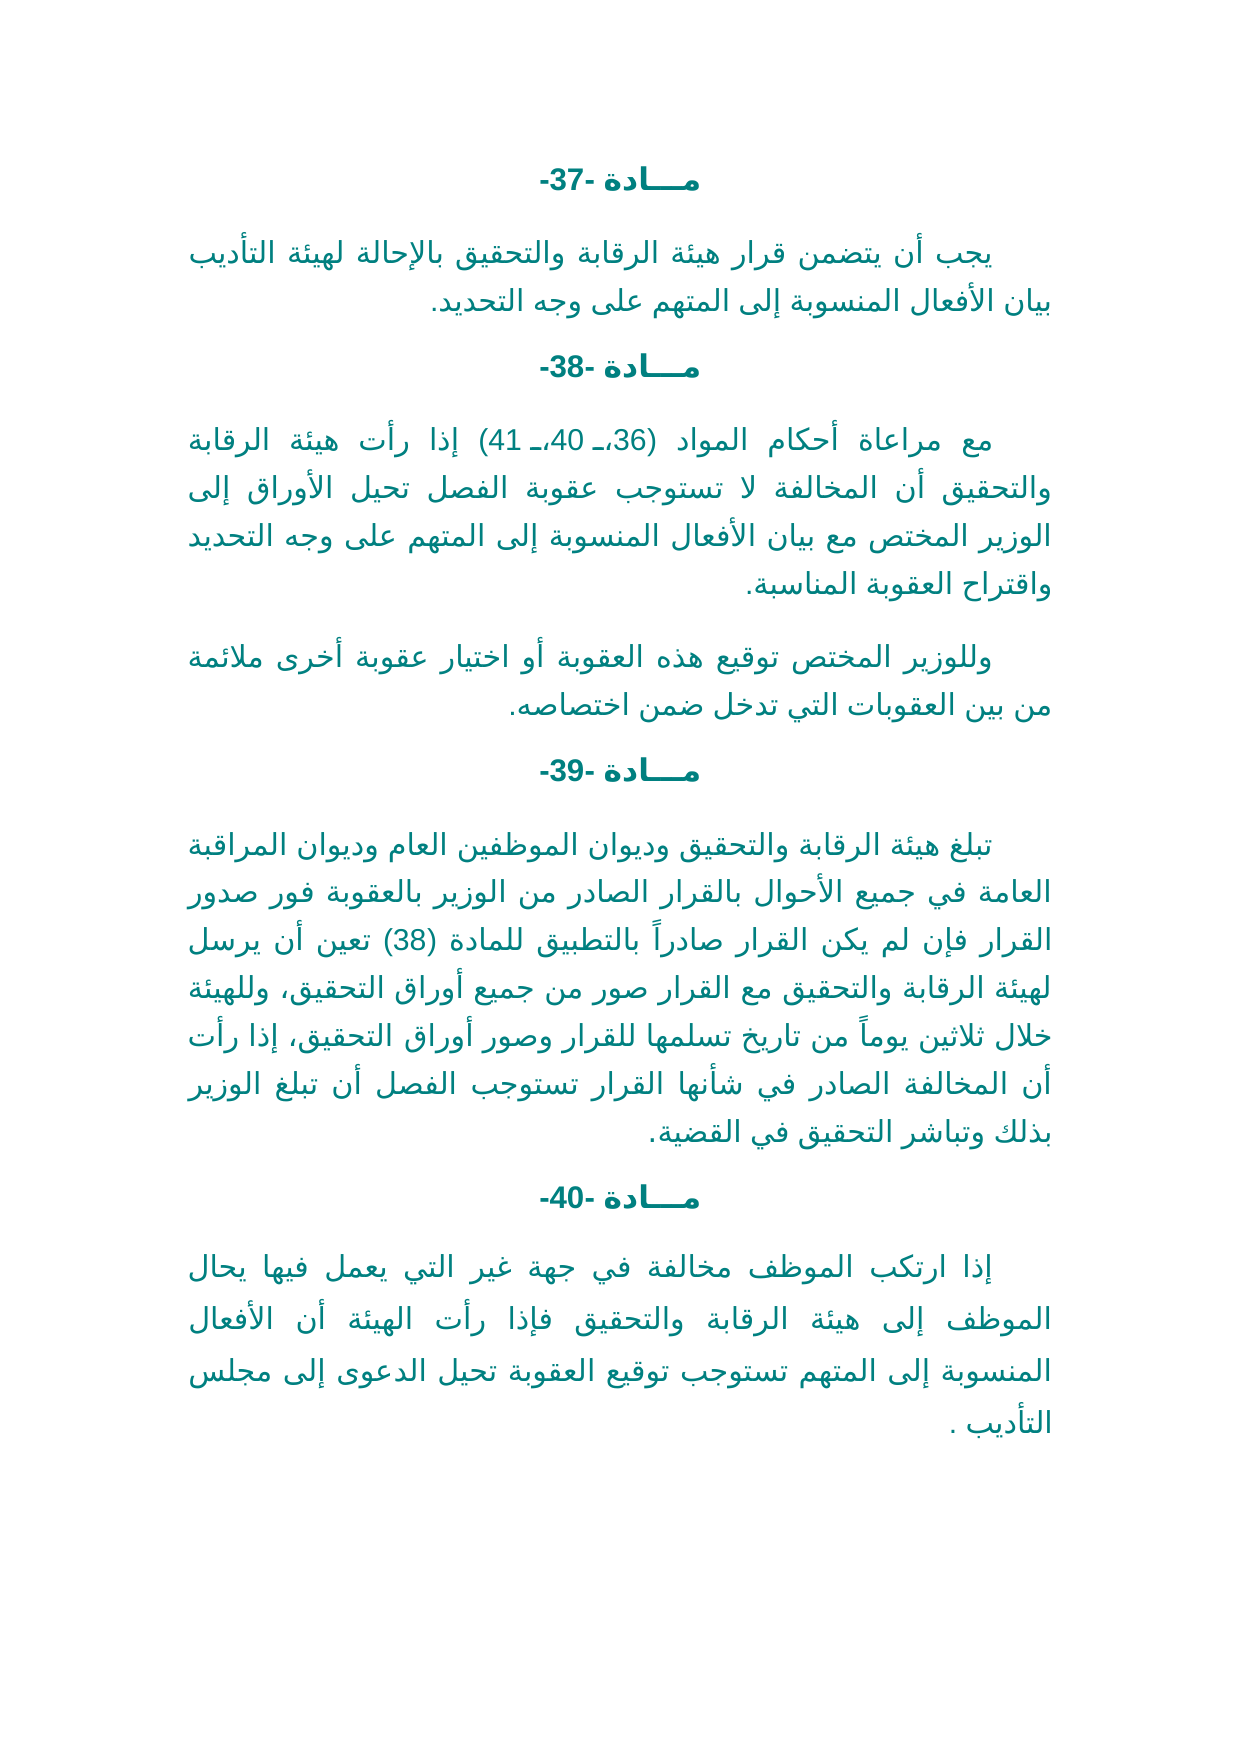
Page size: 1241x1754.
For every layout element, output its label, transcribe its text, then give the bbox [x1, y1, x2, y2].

text وللوزير المختص توقيع هذه العقوبة أو اختيار عقوبة أخرى ملائمة من بين العقوبات التي تدخل ضمن اختصاصه. [187, 629, 1053, 725]
text مـــادة -39- [187, 742, 1053, 792]
text مـــادة -40- [187, 1169, 1053, 1219]
text مع مراعاة أحكام المواد (36، 40، 41) إذا رأت هيئة الرقابة والتحقيق أن المخالفة لا تستوجب عقوبة الفصل تحيل الأوراق إلى الوزير المختص مع بيان الأفعال المنسوبة إلى المتهم على وجه التحديد واقتراح العقوبة المناسبة. [187, 412, 1053, 604]
text يجب أن يتضمن قرار هيئة الرقابة والتحقيق بالإحالة لهيئة التأديب بيان الأفعال المنسوبة إلى المتهم على وجه التحديد. [187, 225, 1053, 321]
text مـــادة -37- [187, 150, 1053, 200]
text مـــادة -38- [187, 337, 1053, 387]
text تبلغ هيئة الرقابة والتحقيق وديوان الموظفين العام وديوان المراقبة العامة في جميع الأحوال بالقرار الصادر من الوزير بالعقوبة فور صدور القرار فإن لم يكن القرار صادراً بالتطبيق للمادة (38) تعين أن يرسل لهيئة الرقابة والتحقيق مع القرار صور من جميع أوراق التحقيق، وللهيئة خلال ثلاثين يوماً من تاريخ تسلمها للقرار وصور أوراق التحقيق، إذا رأت أن المخالفة الصادر في شأنها القرار تستوجب الفصل أن تبلغ الوزير بذلك وتباشر التحقيق في القضية. [187, 817, 1053, 1152]
text إذا ارتكب الموظف مخالفة في جهة غير التي يعمل فيها يحال الموظف إلى هيئة الرقابة والتحقيق فإذا رأت الهيئة أن الأفعال المنسوبة إلى المتهم تستوجب توقيع العقوبة تحيل الدعوى إلى مجلس التأديب . [187, 1235, 1053, 1444]
